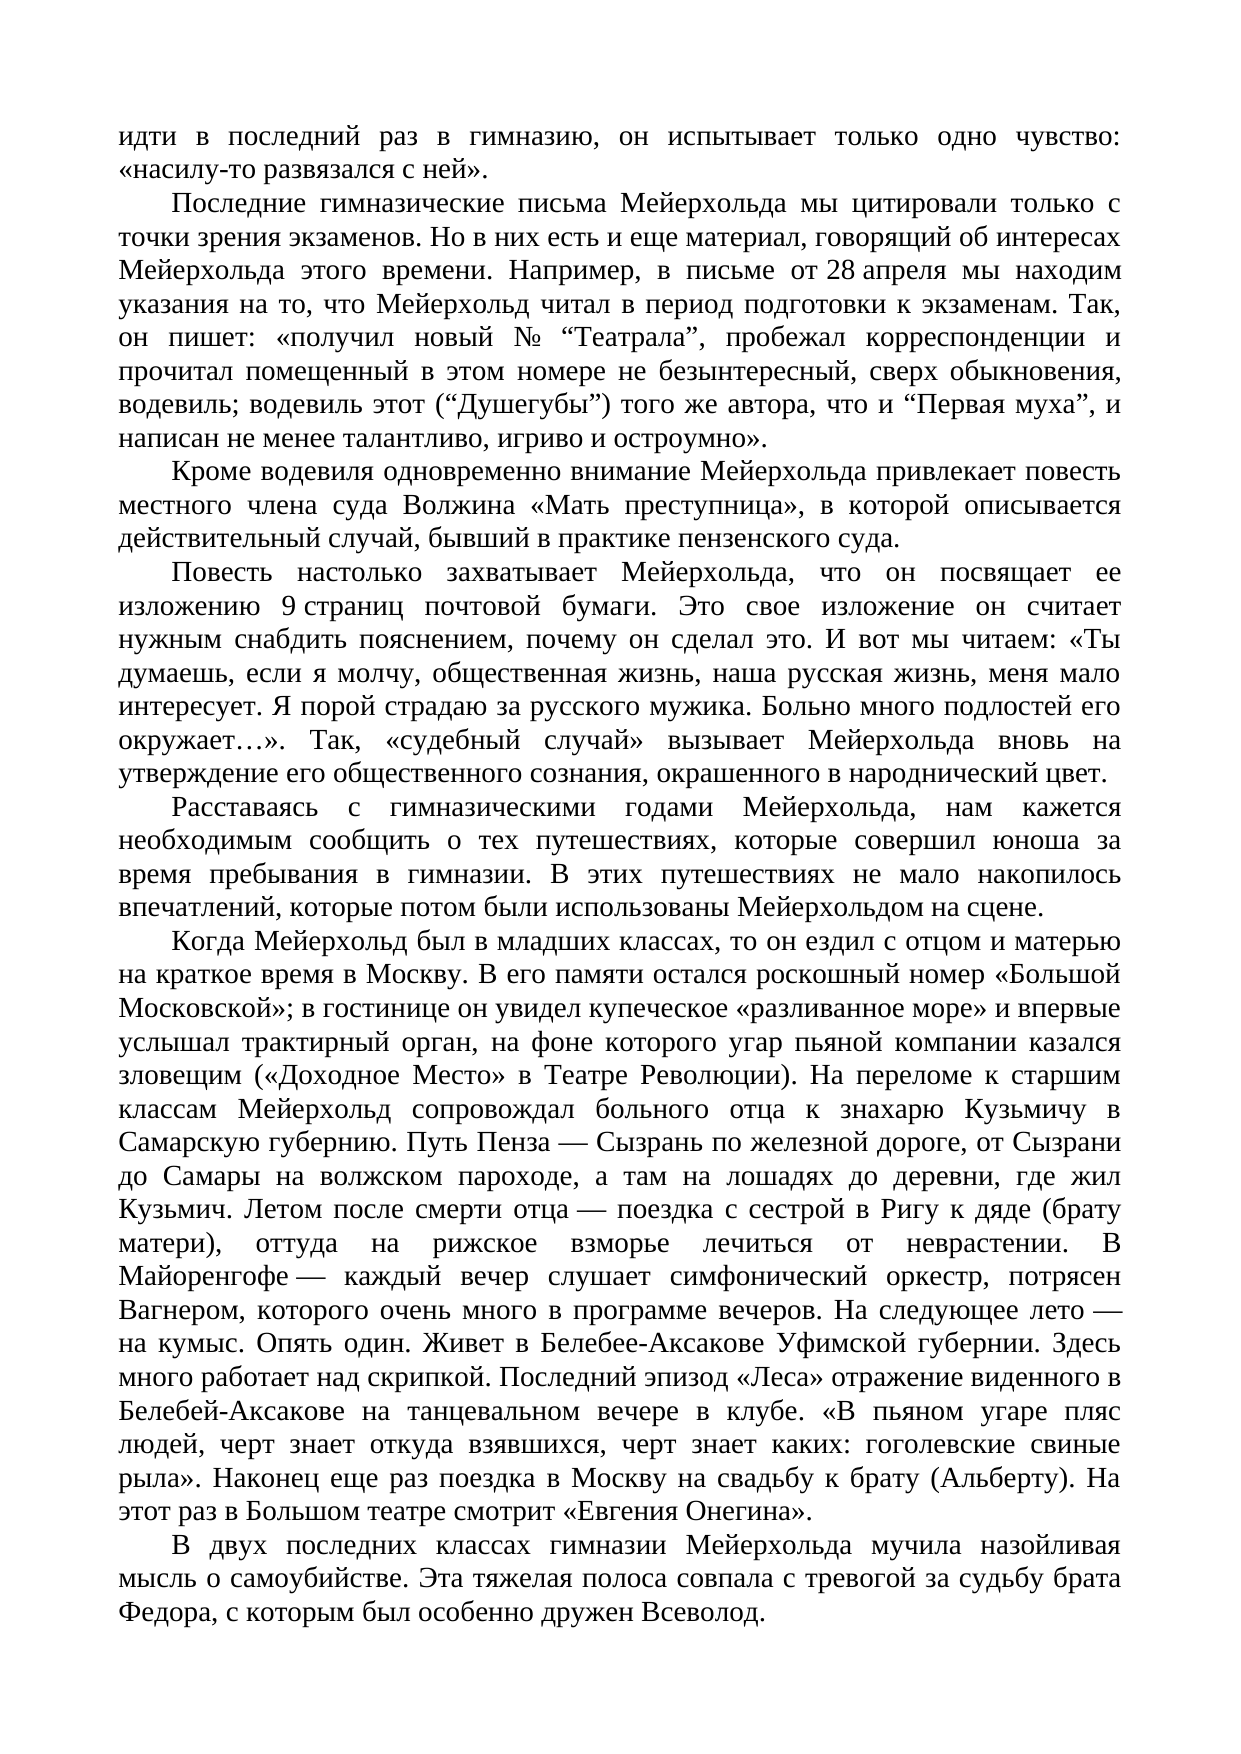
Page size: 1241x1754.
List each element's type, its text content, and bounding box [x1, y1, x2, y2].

text В двух последних классах гимназии Мейерхольда мучила назойливая мысль о самоубийстве. Эта тяжелая полоса совпала с тревогой за судьбу брата Федора, с которым был особенно дружен Всеволод. [118, 1527, 1122, 1627]
text Повесть настолько захватывает Мейерхольда, что он посвящает ее изложению 9 страниц почтовой бумаги. Это свое изложение он считает нужным снабдить пояснением, почему он сделал это. И вот мы читаем: «Ты думаешь, если я молчу, общественная жизнь, наша русская жизнь, меня мало интересует. Я порой страдаю за русского мужика. Больно много подлостей его окружает…». Так, «судебный случай» вызывает Мейерхольда вновь на утверждение его общественного сознания, окрашенного в народнический цвет. [118, 554, 1122, 789]
text Последние гимназические письма Мейерхольда мы цитировали только с точки зрения экзаменов. Но в них есть и еще материал, говорящий об интересах Мейерхольда этого времени. Например, в письме от 28 апреля мы находим указания на то, что Мейерхольд читал в период подготовки к экзаменам. Так, он пишет: «получил новый № “Театрала”, пробежал корреспонденции и прочитал помещенный в этом {39} номере не безынтересный, сверх обыкновения, водевиль; водевиль этот (“Душегубы”) того же автора, что и “Первая муха”, и написан не менее талантливо, игриво и остроумно». [118, 185, 1122, 453]
text Когда Мейерхольд был в младших классах, то он ездил с отцом и матерью на краткое время в Москву. В его памяти остался роскошный номер «Большой Московской»; в гостинице он увидел купеческое «разливанное море» и впервые услышал трактирный орган, {40} на фоне которого угар пьяной компании казался зловещим («Доходное Место» в Театре Революции). На переломе к старшим классам Мейерхольд сопровождал больного отца к знахарю Кузьмичу в Самарскую губернию. Путь Пенза — Сызрань по железной дороге, от Сызрани до Самары на волжском пароходе, а там на лошадях до деревни, где жил Кузьмич. Летом после смерти отца — поездка с сестрой в Ригу к дяде (брату матери), оттуда на рижское взморье лечиться от неврастении. В Майоренгофе — каждый вечер слушает симфонический оркестр, потрясен Вагнером, которого очень много в программе вечеров. На следующее лето — на кумыс. Опять один. Живет в Белебее-Аксакове Уфимской губернии. Здесь много работает над скрипкой. Последний эпизод «Леса» отражение виденного в Белебей-Аксакове на танцевальном вечере в клубе. «В пьяном угаре пляс людей, черт знает откуда взявшихся, черт знает каких: гоголевские свиные рыла». Наконец еще раз поездка в Москву на свадьбу к брату (Альберту). На этот раз в Большом театре смотрит «Евгения Онегина». [118, 923, 1122, 1527]
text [118, 118, 1122, 185]
text Кроме водевиля одновременно внимание Мейерхольда привлекает повесть местного члена суда Волжина «Мать преступница», в которой описывается действительный случай, бывший в практике пензенского суда. [118, 453, 1122, 554]
text Расставаясь с гимназическими годами Мейерхольда, нам кажется необходимым сообщить о тех путешествиях, которые совершил юноша за время пребывания в гимназии. В этих путешествиях не мало накопилось впечатлений, которые потом были использованы Мейерхольдом на сцене. [118, 789, 1122, 923]
